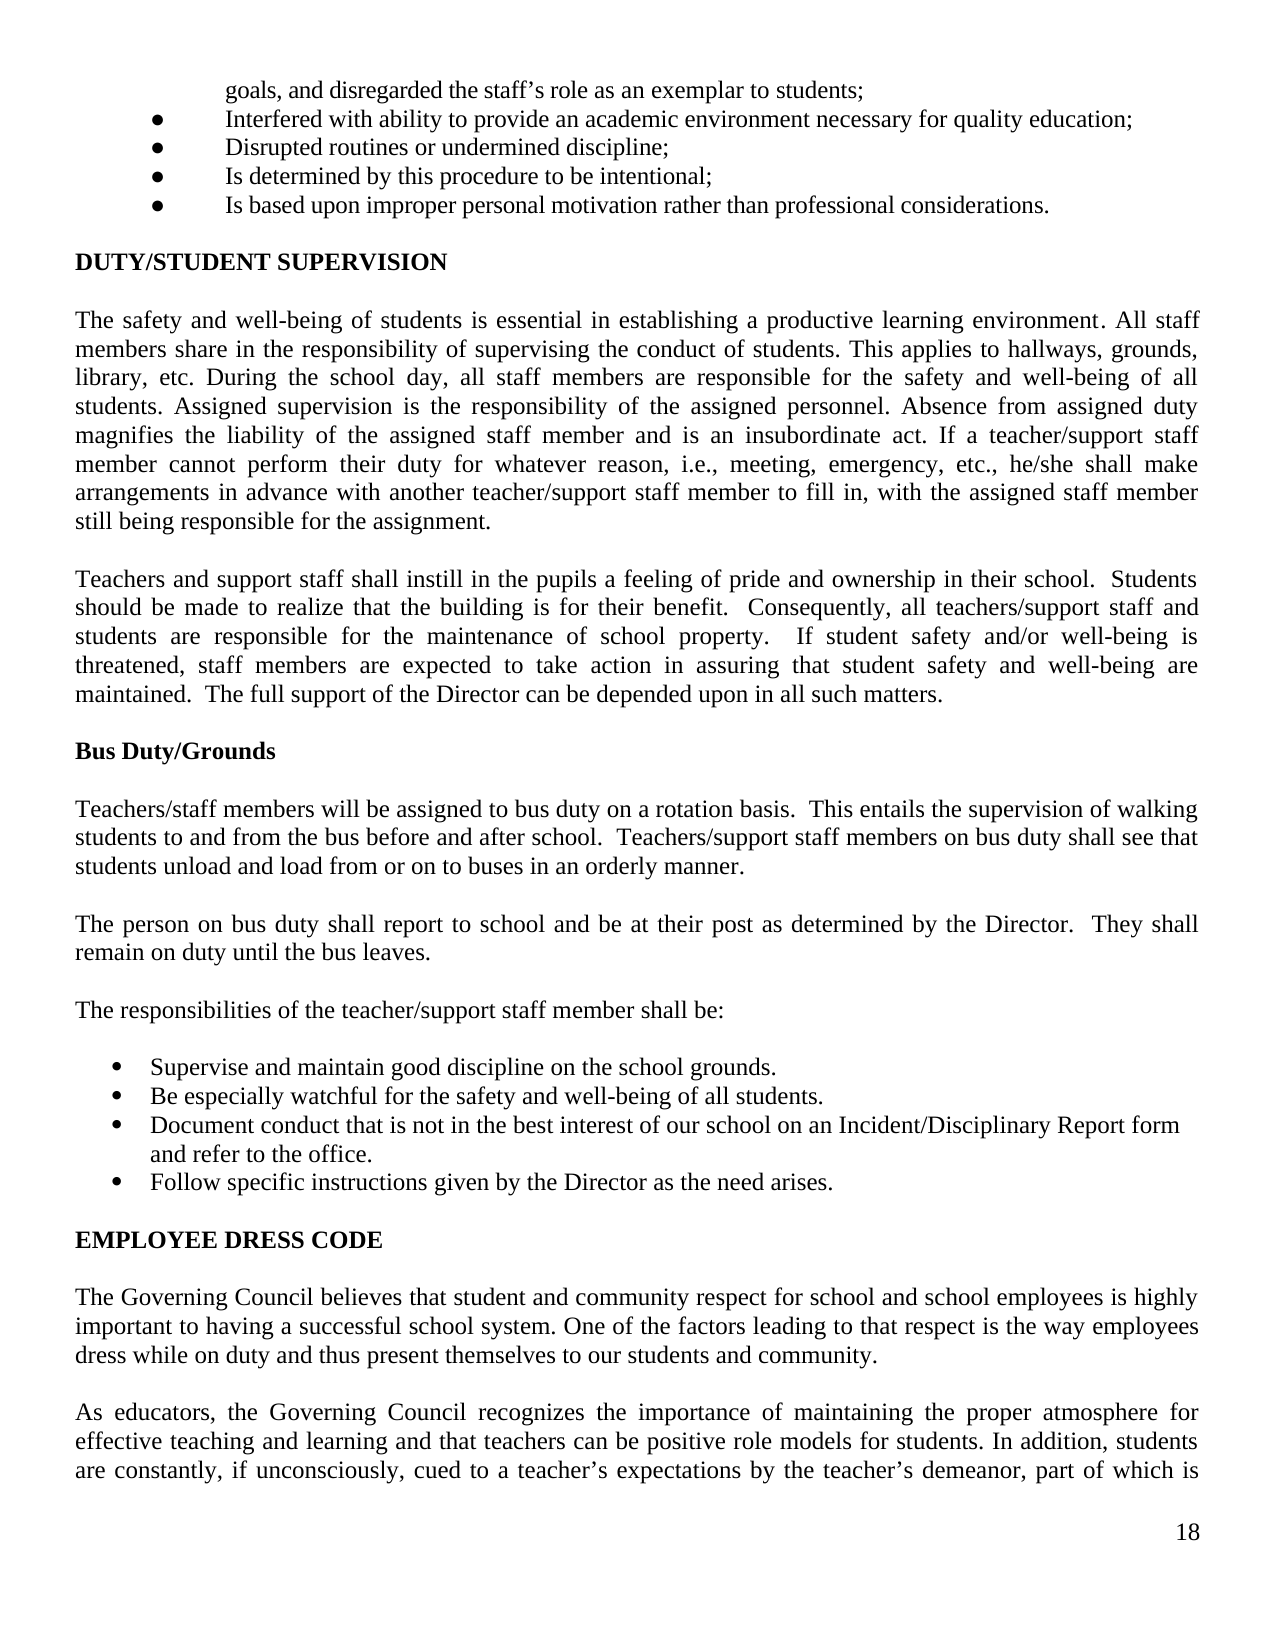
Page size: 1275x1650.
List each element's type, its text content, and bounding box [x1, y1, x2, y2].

text The safety and well-being of students is essential in establishing a productive learning environment. All staff members share in the responsibility of supervising the conduct of students. This applies to hallways, grounds, library, etc. During the school day, all staff members are responsible for the safety and well-being of all students. Assigned supervision is the responsibility of the assigned personnel. Absence from assigned duty magnifies the liability of the assigned staff member and is an insubordinate act. If a teacher/support staff member cannot perform their duty for whatever reason, i.e., meeting, emergency, etc., he/she shall make arrangements in advance with another teacher/support staff member to fill in, with the assigned staff member still being responsible for the assignment. [75, 305, 1200, 535]
list Document conduct that is not in the best interest of our school on an Incident/Disciplinary Report form and refer to the office. [112, 1110, 1200, 1167]
list Supervise and maintain good discipline on the school grounds. [112, 1052, 1200, 1081]
list Follow specific instructions given by the Director as the need arises. [112, 1167, 1200, 1196]
subtitle DUTY/STUDENT SUPERVISION [75, 247, 1200, 276]
text ● Disrupted routines or undermined discipline; [90, 132, 1200, 161]
text ● Is based upon improper personal motivation rather than professional considerations. [150, 190, 1200, 219]
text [75, 1397, 1200, 1484]
text The person on bus duty shall report to school and be at their post as determined by the Director. They shall remain on duty until the bus leaves. [75, 909, 1200, 966]
text Teachers/staff members will be assigned to bus duty on a rotation basis. This entails the supervision of walking students to and from the bus before and after school. Teachers/support staff members on bus duty shall see that students unload and load from or on to buses in an orderly manner. [75, 794, 1200, 880]
text ● Interfered with ability to provide an academic environment necessary for quality education; [150, 104, 1200, 132]
text Teachers and support staff shall instill in the pupils a feeling of pride and ownership in their school. Students should be made to realize that the building is for their benefit. Consequently, all teachers/support staff and students are responsible for the maintenance of school property. If student safety and/or well-being is threatened, staff members are expected to take action in assuring that student safety and well-being are maintained. The full support of the Director can be depended upon in all such matters. [75, 564, 1200, 707]
text The responsibilities of the teacher/support staff member shall be: [75, 995, 1200, 1024]
subtitle EMPLOYEE DRESS CODE [75, 1225, 1200, 1254]
text ● Is determined by this procedure to be intentional; [90, 161, 1200, 190]
text Bus Duty/Grounds [75, 736, 1200, 765]
text The Governing Council believes that student and community respect for school and school employees is highly important to having a successful school system. One of the factors leading to that respect is the way employees dress while on duty and thus present themselves to our students and community. [75, 1282, 1200, 1369]
list Be especially watchful for the safety and well-being of all students. [112, 1081, 1200, 1110]
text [150, 75, 1200, 104]
